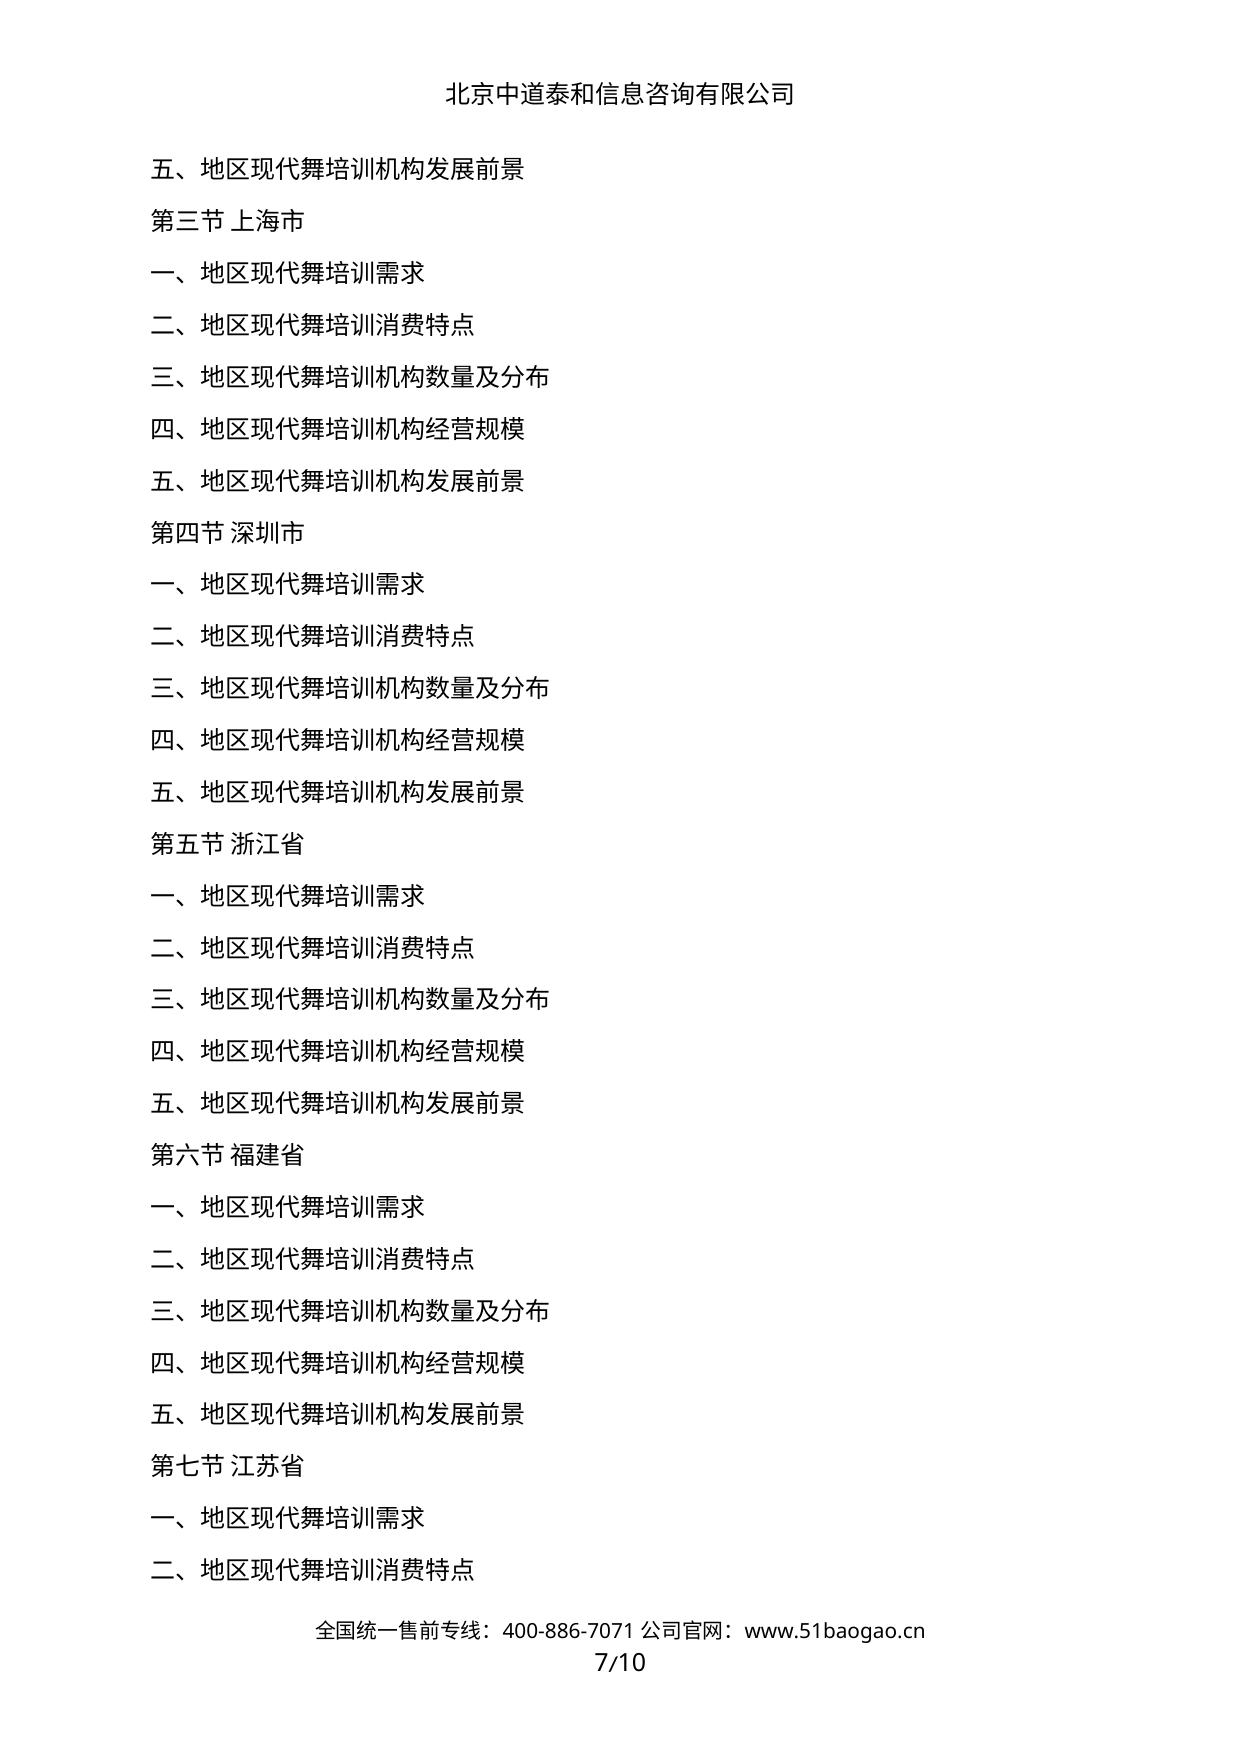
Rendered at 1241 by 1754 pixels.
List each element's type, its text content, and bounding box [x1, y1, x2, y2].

text 五、地区现代舞培训机构发展前景 [150, 1084, 1090, 1120]
text 三、地区现代舞培训机构数量及分布 [150, 980, 1090, 1016]
text 第三节 上海市 [150, 202, 1090, 238]
text 三、地区现代舞培训机构数量及分布 [150, 1291, 1090, 1327]
text 二、地区现代舞培训消费特点 [150, 1239, 1090, 1276]
text 四、地区现代舞培训机构经营规模 [150, 1343, 1090, 1379]
text 一、地区现代舞培训需求 [150, 1499, 1090, 1535]
text 五、地区现代舞培训机构发展前景 [150, 772, 1090, 809]
text 二、地区现代舞培训消费特点 [150, 617, 1090, 653]
text 一、地区现代舞培训需求 [150, 876, 1090, 912]
text 五、地区现代舞培训机构发展前景 [150, 1395, 1090, 1431]
text 三、地区现代舞培训机构数量及分布 [150, 357, 1090, 394]
text 第七节 江苏省 [150, 1447, 1090, 1483]
text 第六节 福建省 [150, 1136, 1090, 1172]
text 第四节 深圳市 [150, 513, 1090, 549]
text 五、地区现代舞培训机构发展前景 [150, 150, 1090, 186]
text 四、地区现代舞培训机构经营规模 [150, 409, 1090, 446]
text 一、地区现代舞培训需求 [150, 1187, 1090, 1224]
text 一、地区现代舞培训需求 [150, 565, 1090, 601]
text 三、地区现代舞培训机构数量及分布 [150, 669, 1090, 705]
text 二、地区现代舞培训消费特点 [150, 306, 1090, 342]
text 二、地区现代舞培训消费特点 [150, 1551, 1090, 1587]
text 第五节 浙江省 [150, 824, 1090, 861]
text 二、地区现代舞培训消费特点 [150, 928, 1090, 964]
text 四、地区现代舞培训机构经营规模 [150, 721, 1090, 757]
text 一、地区现代舞培训需求 [150, 254, 1090, 290]
text 四、地区现代舞培训机构经营规模 [150, 1032, 1090, 1068]
text 五、地区现代舞培训机构发展前景 [150, 461, 1090, 497]
